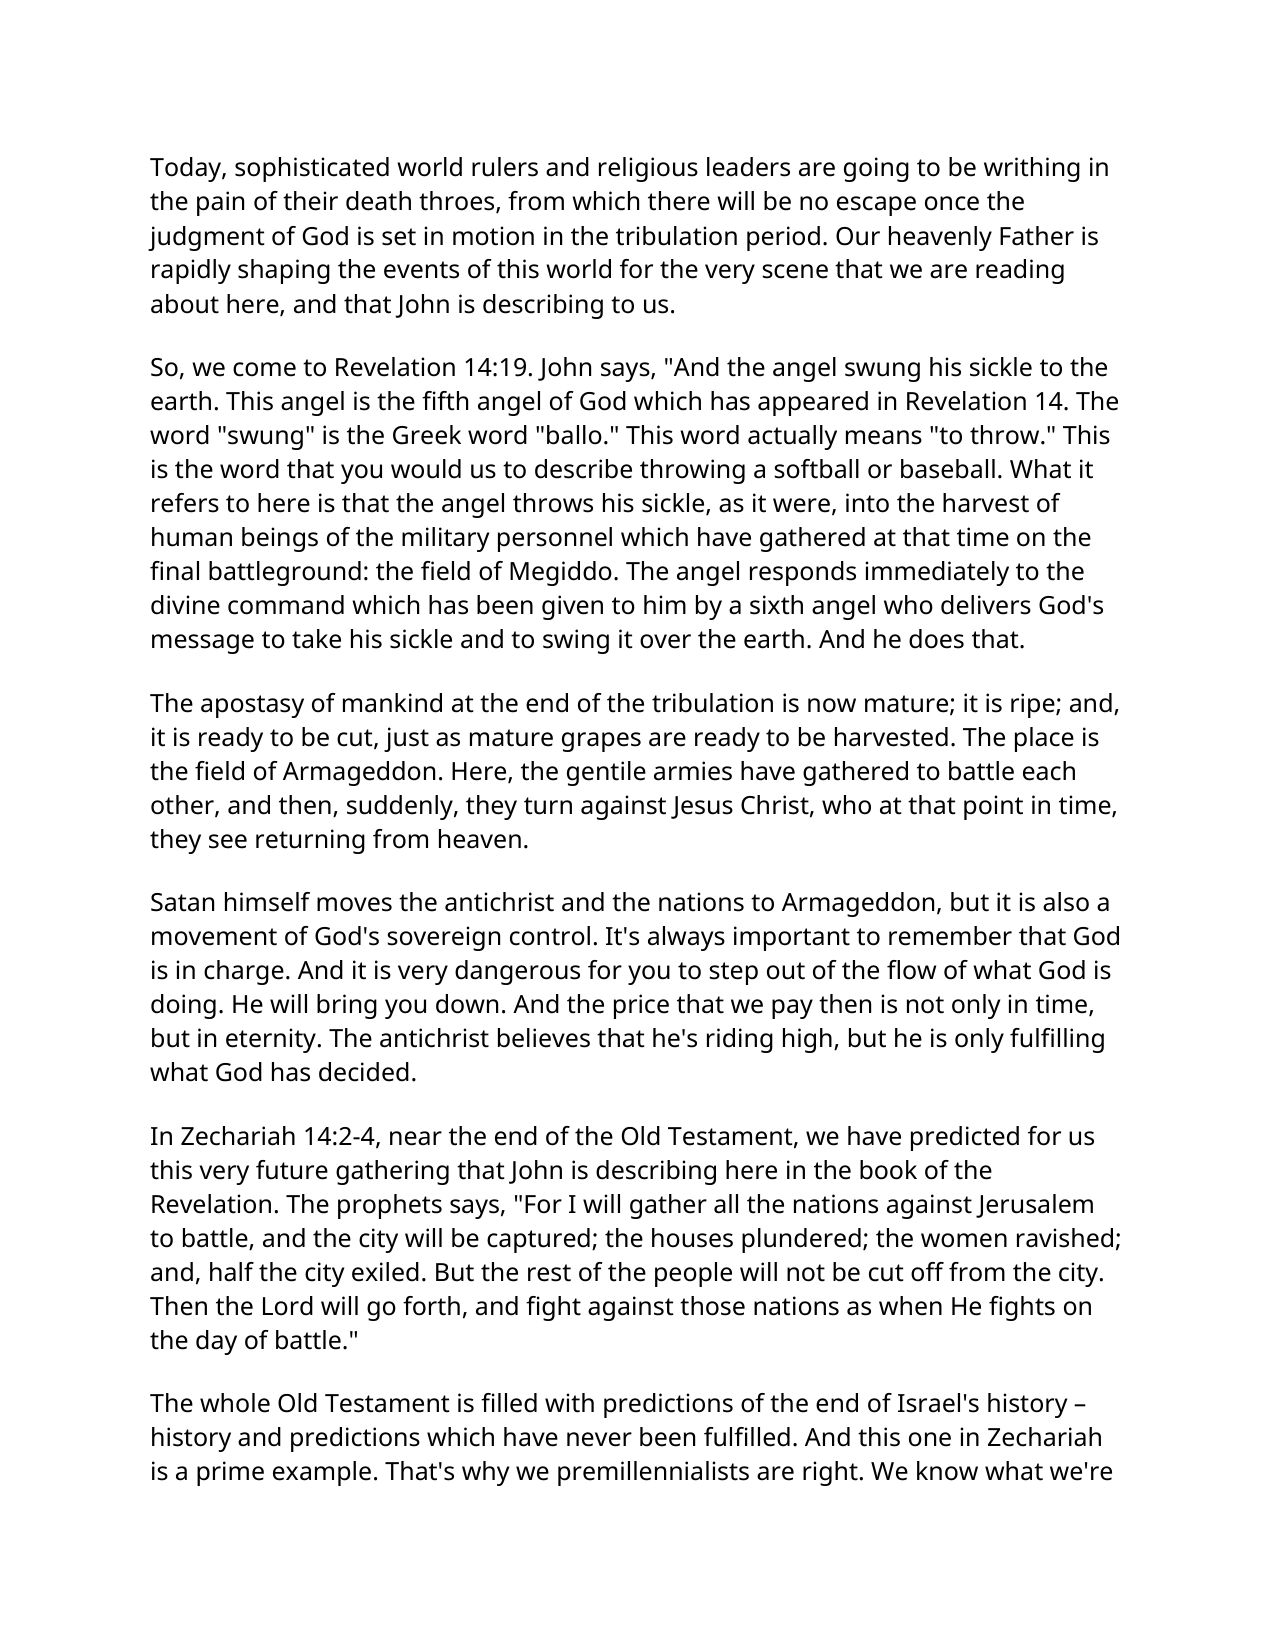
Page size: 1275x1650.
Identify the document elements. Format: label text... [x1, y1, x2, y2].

text Satan himself moves the antichrist and the nations to Armageddon, but it is also a movement of God's sovereign control. It's always important to remember that God is in charge. And it is very dangerous for you to step out of the flow of what God is doing. He will bring you down. And the price that we pay then is not only in time, but in eternity. The antichrist believes that he's riding high, but he is only fulfilling what God has decided. [150, 885, 1125, 1089]
text So, we come to Revelation 14:19. John says, "And the angel swung his sickle to the earth. This angel is the fifth angel of God which has appeared in Revelation 14. The word "swung" is the Greek word "ballo." This word actually means "to throw." This is the word that you would us to describe throwing a softball or baseball. What it refers to here is that the angel throws his sickle, as it were, into the harvest of human beings of the military personnel which have gathered at that time on the final battleground: the field of Megiddo. The angel responds immediately to the divine command which has been given to him by a sixth angel who delivers God's message to take his sickle and to swing it over the earth. And he does that. [150, 349, 1125, 656]
text In Zechariah 14:2-4, near the end of the Old Testament, we have predicted for us this very future gathering that John is describing here in the book of the Revelation. The prophets says, "For I will gather all the nations against Jerusalem to battle, and the city will be captured; the houses plundered; the women ravished; and, half the city exiled. But the rest of the people will not be cut off from the city. Then the Lord will go forth, and fight against those nations as when He fights on the day of battle." [150, 1118, 1125, 1357]
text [150, 1386, 1125, 1488]
text The apostasy of mankind at the end of the tribulation is now mature; it is ripe; and, it is ready to be cut, just as mature grapes are ready to be harvested. The place is the field of Armageddon. Here, the gentile armies have gathered to battle each other, and then, suddenly, they turn against Jesus Christ, who at that point in time, they see returning from heaven. [150, 685, 1125, 856]
text Today, sophisticated world rulers and religious leaders are going to be writhing in the pain of their death throes, from which there will be no escape once the judgment of God is set in motion in the tribulation period. Our heavenly Father is rapidly shaping the events of this world for the very scene that we are reading about here, and that John is describing to us. [150, 150, 1125, 320]
